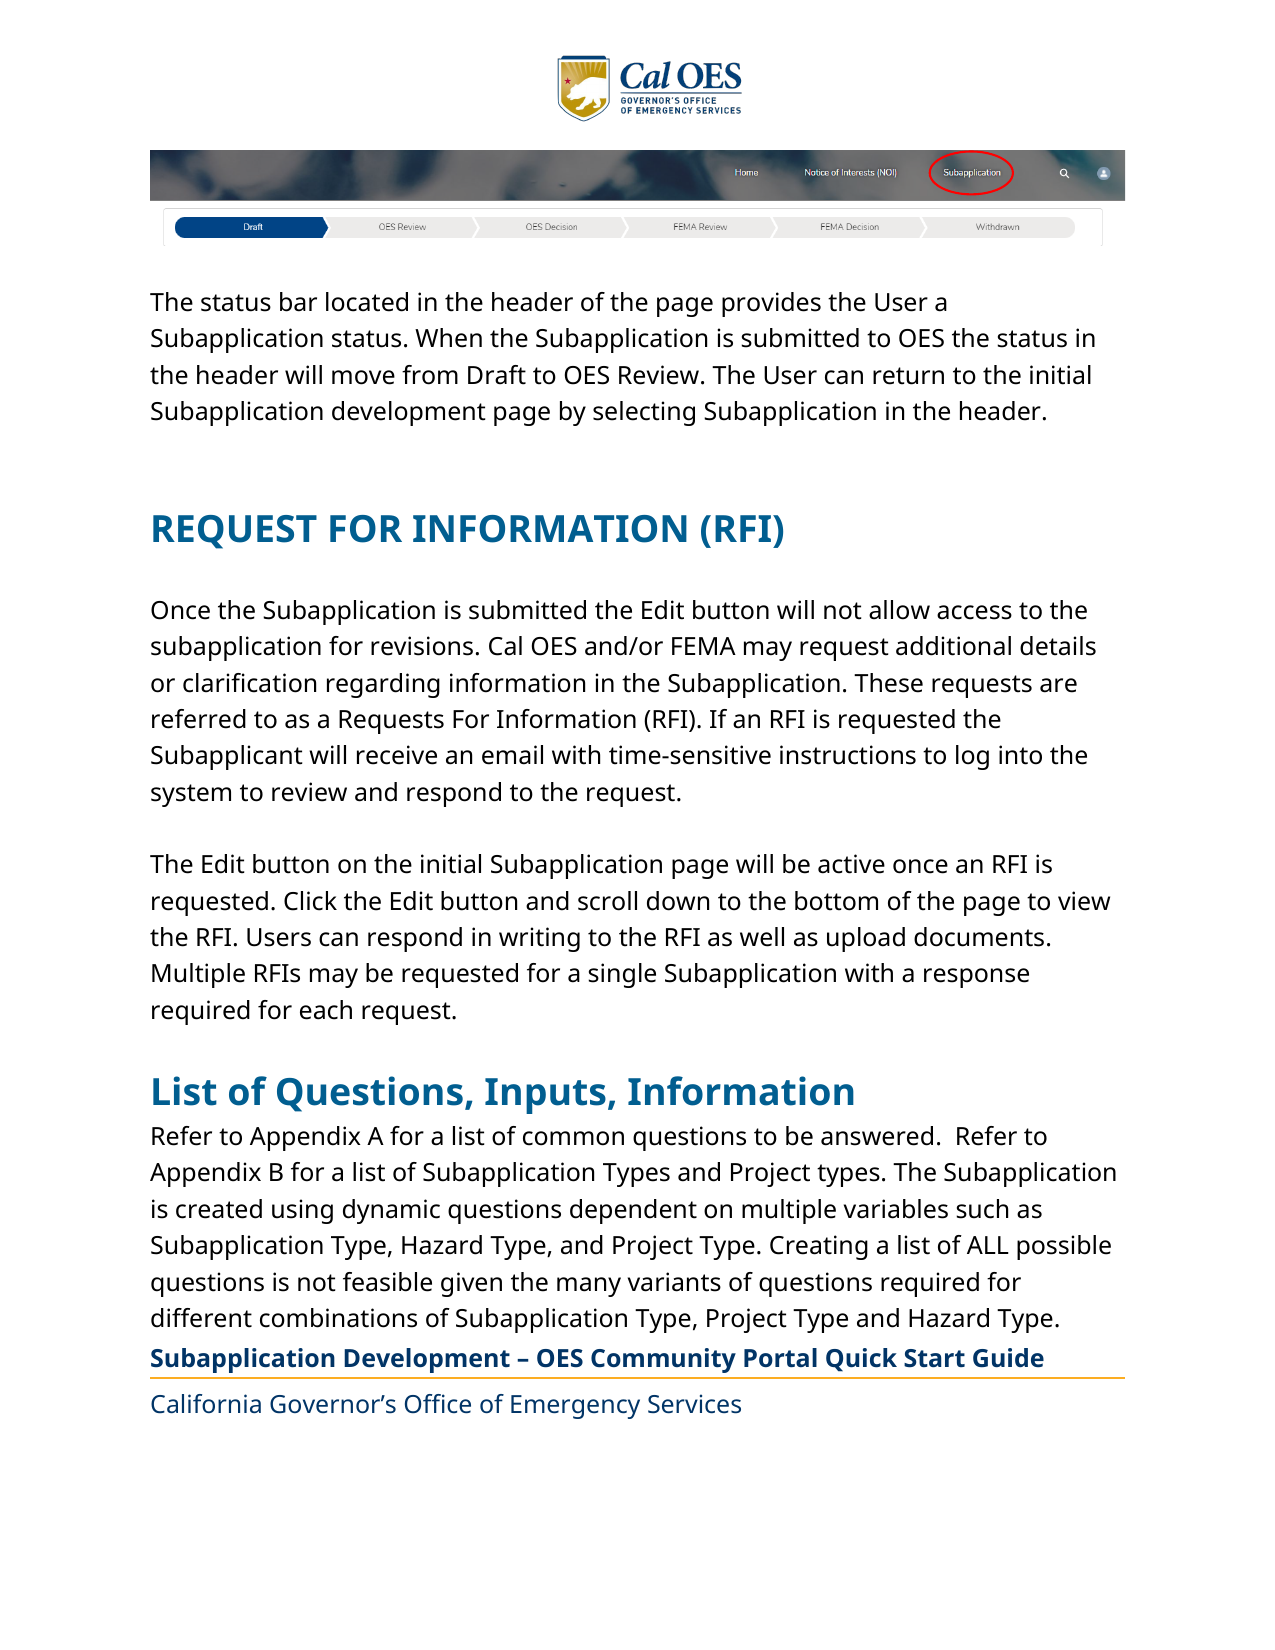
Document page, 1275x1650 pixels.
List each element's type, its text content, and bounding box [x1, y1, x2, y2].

picture [150, 150, 1125, 246]
subtitle Request For Information (RFI) [150, 503, 1125, 554]
text Once the Subapplication is submitted the Edit button will not allow access to the subapplication for revisions. Cal OES and/or FEMA may request additional details or clarification regarding information in the Subapplication. These requests are referred to as a Requests For Information (RFI). If an RFI is requested the Subapplicant will receive an email with time-sensitive instructions to log into the system to review and respond to the request. [150, 593, 1125, 808]
text The status bar located in the header of the page provides the User a Subapplication status. When the Subapplication is submitted to OES the status in the header will move from Draft to OES Review. The User can return to the initial Subapplication development page by selecting Subapplication in the header. [150, 284, 1125, 428]
subtitle List of Questions, Inputs, Information [150, 1065, 1125, 1116]
picture [931, 153, 1011, 193]
text Refer to Appendix A for a list of common questions to be answered. Refer to Appendix B for a list of Subapplication Types and Project types. The Subapplication is created using dynamic questions dependent on multiple variables such as Subapplication Type, Hazard Type, and Project Type. Creating a list of ALL possible questions is not feasible given the many variants of questions required for different combinations of Subapplication Type, Project Type and Hazard Type. [150, 1119, 1125, 1334]
text The Edit button on the initial Subapplication page will be active once an RFI is requested. Click the Edit button and scroll down to the bottom of the page to view the RFI. Users can respond in writing to the RFI as well as upload documents. Multiple RFIs may be requested for a single Subapplication with a response required for each request. [150, 847, 1125, 1027]
picture [550, 49, 751, 128]
